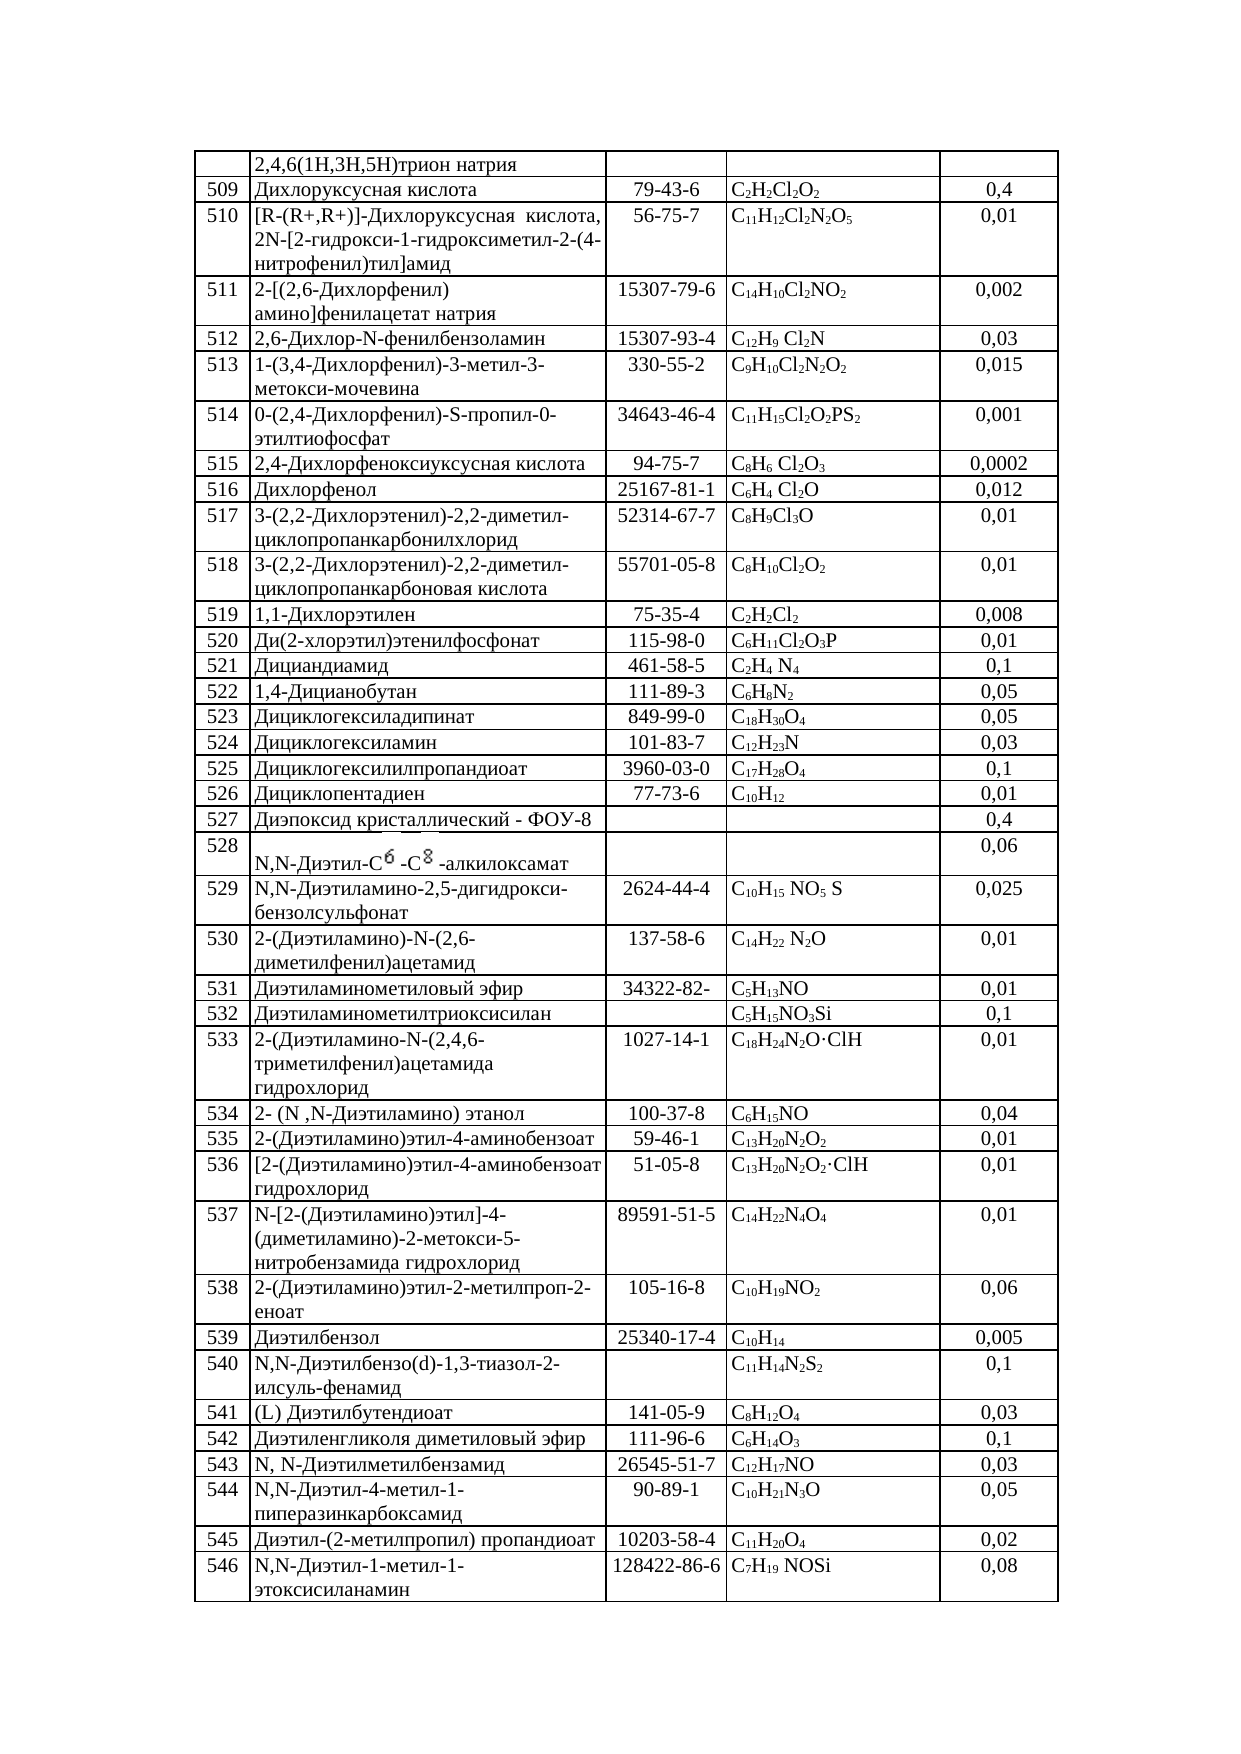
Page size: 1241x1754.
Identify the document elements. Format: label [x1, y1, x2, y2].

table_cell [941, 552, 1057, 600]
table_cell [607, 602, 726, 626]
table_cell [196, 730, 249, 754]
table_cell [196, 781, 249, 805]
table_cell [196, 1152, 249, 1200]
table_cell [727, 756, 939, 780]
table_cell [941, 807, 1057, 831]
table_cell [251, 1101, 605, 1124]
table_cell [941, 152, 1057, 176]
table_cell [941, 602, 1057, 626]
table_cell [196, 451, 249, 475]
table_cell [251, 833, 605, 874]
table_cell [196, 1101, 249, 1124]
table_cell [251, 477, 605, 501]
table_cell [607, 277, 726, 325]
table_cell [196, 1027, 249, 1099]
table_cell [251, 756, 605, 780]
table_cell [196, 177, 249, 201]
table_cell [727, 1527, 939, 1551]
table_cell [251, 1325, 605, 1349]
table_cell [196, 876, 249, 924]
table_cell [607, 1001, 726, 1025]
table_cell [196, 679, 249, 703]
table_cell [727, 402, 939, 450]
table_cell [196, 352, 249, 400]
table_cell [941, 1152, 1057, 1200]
picture [421, 832, 439, 870]
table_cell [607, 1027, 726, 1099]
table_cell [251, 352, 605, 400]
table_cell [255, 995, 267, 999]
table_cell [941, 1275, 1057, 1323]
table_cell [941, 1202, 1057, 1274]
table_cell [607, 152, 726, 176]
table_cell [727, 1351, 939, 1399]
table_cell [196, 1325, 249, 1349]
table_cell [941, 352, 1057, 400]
picture [382, 832, 401, 870]
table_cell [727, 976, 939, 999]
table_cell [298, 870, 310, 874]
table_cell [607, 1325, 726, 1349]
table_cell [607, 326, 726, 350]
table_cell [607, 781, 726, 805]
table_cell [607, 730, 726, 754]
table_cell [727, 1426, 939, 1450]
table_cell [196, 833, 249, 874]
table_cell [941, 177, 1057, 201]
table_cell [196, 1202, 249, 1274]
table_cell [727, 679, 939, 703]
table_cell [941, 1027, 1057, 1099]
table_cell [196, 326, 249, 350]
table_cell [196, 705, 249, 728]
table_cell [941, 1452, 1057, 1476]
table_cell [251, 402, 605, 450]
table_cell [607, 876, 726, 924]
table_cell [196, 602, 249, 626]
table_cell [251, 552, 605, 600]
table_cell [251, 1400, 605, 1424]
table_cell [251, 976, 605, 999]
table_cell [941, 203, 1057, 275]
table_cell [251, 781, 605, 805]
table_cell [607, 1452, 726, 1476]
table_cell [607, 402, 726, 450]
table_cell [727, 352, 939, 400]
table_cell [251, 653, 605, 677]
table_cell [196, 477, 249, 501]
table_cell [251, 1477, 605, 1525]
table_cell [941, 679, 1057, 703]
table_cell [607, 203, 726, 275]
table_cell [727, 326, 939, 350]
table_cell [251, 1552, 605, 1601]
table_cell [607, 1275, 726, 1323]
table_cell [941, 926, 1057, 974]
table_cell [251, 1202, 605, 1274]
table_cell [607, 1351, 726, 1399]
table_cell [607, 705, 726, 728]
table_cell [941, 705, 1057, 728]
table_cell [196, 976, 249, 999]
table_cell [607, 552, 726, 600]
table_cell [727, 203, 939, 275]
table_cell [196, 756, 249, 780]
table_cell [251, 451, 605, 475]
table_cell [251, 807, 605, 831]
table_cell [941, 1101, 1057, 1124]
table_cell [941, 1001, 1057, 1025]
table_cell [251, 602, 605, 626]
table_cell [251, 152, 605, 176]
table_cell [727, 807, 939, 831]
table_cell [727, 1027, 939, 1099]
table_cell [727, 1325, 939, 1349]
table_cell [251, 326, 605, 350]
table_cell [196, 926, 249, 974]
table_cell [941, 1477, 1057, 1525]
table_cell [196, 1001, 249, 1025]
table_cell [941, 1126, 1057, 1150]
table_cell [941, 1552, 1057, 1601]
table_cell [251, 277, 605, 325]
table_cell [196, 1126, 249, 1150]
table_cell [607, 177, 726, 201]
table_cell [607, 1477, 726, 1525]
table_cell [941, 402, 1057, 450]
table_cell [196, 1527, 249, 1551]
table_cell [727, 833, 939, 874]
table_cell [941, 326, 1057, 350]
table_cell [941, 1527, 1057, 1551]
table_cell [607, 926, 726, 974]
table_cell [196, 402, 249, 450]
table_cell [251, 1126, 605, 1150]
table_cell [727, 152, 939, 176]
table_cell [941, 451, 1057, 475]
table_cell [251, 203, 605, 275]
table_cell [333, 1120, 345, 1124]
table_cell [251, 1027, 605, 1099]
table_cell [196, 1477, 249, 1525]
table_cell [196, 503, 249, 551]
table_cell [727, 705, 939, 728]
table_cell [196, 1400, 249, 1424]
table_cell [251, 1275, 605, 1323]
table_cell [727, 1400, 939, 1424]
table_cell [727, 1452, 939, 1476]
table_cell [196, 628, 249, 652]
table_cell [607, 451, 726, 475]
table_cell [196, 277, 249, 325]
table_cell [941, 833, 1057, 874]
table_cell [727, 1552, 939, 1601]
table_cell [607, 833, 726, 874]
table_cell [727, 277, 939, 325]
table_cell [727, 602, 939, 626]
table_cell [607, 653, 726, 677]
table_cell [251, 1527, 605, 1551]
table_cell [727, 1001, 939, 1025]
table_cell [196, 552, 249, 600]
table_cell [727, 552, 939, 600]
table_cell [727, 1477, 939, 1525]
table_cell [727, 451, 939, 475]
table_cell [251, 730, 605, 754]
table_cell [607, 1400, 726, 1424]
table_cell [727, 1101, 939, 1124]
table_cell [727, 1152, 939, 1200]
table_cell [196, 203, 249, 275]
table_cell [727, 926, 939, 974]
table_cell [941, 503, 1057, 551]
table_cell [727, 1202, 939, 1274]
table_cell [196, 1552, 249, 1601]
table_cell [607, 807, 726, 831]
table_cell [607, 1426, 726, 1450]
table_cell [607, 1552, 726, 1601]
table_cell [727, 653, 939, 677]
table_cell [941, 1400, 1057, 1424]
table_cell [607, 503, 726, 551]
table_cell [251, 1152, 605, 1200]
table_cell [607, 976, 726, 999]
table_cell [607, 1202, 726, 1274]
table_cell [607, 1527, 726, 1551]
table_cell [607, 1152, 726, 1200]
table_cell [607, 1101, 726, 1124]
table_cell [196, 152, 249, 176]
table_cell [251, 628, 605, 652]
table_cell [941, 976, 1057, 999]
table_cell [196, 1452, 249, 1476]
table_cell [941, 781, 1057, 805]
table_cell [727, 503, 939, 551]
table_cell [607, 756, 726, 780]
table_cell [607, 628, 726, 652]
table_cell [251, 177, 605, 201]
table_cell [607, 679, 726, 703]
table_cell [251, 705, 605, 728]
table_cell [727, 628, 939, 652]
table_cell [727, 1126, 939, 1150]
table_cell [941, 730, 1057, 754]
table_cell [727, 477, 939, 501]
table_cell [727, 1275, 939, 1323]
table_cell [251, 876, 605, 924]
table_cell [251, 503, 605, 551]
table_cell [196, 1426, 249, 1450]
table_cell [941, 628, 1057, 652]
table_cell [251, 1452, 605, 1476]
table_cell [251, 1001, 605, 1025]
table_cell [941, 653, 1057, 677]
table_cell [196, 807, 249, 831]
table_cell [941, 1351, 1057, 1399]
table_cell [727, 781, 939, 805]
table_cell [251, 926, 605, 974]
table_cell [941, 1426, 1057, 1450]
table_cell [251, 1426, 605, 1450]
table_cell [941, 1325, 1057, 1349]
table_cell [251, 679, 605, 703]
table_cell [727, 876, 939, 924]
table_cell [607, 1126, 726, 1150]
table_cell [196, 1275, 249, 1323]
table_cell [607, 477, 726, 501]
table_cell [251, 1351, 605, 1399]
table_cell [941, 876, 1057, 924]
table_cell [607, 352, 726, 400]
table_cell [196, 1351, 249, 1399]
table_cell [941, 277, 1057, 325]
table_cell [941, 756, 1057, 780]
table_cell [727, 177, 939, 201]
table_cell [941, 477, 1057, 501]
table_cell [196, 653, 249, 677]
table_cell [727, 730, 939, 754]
